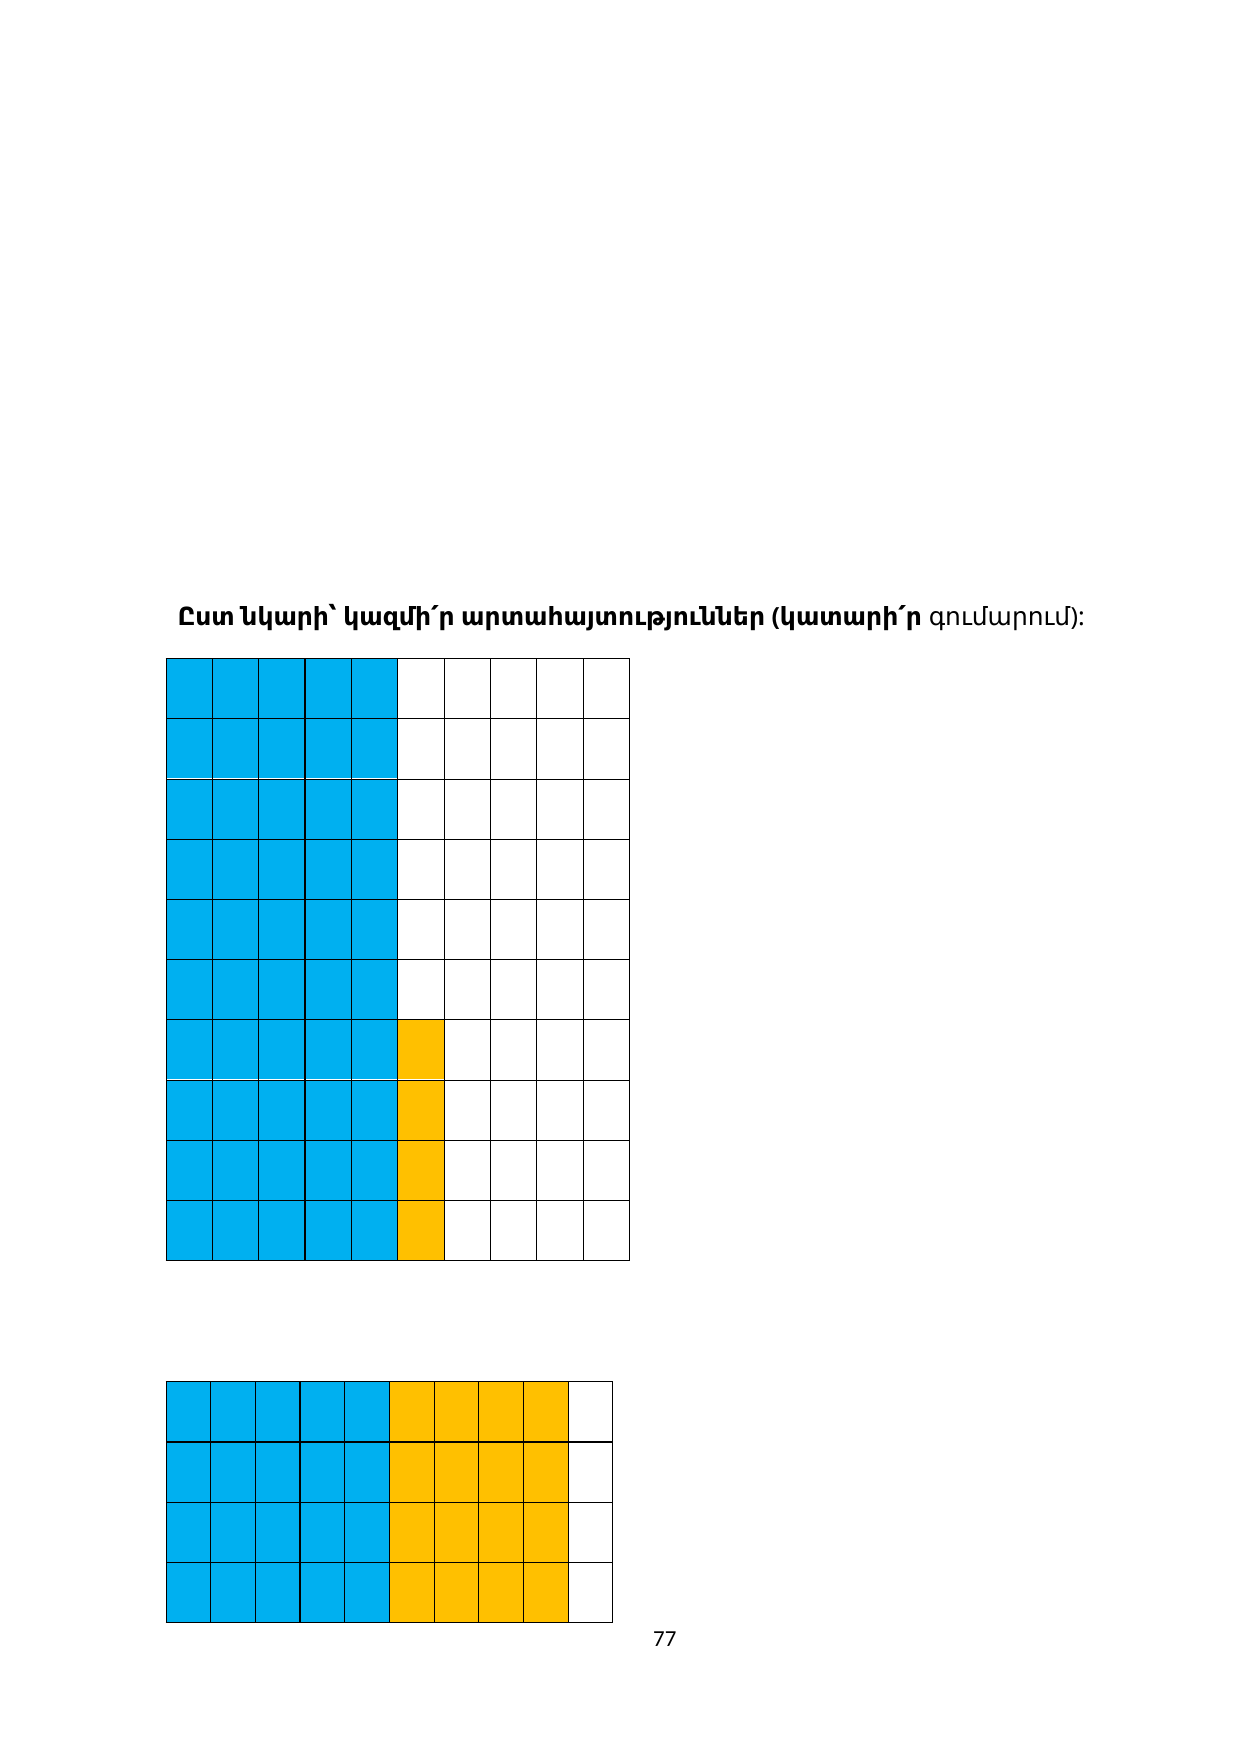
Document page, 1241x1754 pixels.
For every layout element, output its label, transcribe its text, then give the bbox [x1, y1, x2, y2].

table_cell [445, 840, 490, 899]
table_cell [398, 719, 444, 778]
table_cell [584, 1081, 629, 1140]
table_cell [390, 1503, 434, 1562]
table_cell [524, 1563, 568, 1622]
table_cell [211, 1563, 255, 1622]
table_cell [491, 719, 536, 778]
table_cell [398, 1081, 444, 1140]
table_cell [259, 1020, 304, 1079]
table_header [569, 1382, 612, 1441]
text Ըստ նկարի՝ կազմի՛ր արտահայտություններ (կատարի՛ր գումարում): [177, 598, 1152, 632]
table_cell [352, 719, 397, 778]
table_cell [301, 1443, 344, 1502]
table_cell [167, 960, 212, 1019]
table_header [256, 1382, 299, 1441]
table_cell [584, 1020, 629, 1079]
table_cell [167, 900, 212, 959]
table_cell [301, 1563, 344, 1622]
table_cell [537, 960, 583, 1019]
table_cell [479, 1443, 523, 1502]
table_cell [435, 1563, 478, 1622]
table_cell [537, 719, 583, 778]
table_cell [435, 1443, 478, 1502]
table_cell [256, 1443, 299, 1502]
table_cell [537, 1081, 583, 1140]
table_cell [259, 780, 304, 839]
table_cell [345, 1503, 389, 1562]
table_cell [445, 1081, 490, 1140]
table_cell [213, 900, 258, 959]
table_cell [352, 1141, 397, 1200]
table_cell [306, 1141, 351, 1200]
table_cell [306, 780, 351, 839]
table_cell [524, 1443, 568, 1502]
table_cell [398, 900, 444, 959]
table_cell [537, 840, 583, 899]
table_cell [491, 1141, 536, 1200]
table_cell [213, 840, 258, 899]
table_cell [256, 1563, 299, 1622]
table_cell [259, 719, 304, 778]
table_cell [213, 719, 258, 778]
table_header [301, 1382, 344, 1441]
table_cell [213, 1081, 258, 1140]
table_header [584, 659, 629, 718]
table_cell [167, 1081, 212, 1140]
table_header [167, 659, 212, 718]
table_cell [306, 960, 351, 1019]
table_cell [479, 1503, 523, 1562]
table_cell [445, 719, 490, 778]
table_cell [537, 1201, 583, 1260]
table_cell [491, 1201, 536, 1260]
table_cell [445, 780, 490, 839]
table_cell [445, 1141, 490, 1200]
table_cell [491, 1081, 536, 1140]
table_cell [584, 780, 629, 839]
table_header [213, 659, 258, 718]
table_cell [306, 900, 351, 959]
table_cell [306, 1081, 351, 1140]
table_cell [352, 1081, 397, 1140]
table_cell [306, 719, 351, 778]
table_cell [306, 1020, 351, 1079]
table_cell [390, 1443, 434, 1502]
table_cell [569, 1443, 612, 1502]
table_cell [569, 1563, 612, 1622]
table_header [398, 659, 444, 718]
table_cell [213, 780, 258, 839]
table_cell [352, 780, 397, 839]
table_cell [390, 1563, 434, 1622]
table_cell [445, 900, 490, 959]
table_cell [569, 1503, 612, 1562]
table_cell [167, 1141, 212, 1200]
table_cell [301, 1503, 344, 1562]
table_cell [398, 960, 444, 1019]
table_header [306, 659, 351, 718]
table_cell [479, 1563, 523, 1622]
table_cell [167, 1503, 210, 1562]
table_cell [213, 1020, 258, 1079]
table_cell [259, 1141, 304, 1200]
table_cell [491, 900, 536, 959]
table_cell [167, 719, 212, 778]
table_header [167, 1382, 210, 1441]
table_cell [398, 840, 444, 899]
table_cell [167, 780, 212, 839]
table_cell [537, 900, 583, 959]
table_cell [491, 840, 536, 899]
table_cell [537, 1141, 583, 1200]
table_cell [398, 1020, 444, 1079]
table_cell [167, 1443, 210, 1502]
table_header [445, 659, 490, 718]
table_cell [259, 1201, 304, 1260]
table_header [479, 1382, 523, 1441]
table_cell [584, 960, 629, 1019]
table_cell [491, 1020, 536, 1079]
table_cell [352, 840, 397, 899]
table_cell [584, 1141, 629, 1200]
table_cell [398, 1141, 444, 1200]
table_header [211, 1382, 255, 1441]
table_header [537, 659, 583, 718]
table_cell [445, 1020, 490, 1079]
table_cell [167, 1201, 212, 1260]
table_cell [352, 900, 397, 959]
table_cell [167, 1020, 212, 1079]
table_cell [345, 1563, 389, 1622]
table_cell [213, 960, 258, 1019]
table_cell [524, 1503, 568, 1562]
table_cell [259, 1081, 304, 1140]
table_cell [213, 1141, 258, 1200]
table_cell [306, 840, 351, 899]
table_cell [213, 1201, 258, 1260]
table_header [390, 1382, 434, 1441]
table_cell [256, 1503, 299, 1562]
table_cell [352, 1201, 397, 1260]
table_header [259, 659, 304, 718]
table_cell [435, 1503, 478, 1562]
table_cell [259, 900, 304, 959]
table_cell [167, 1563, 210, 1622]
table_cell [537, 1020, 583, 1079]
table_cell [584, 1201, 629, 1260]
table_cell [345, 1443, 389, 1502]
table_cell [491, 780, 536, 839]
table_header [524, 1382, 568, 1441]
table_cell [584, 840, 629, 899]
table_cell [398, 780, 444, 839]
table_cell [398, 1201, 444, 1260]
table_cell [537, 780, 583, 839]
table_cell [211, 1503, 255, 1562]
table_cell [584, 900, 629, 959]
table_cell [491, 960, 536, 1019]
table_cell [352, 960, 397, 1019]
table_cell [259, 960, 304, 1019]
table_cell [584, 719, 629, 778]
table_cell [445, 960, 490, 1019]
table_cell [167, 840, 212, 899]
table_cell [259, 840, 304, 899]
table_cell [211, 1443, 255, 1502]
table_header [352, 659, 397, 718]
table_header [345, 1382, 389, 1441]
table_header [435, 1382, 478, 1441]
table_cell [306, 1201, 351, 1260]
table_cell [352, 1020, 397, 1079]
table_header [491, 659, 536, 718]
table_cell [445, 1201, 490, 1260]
